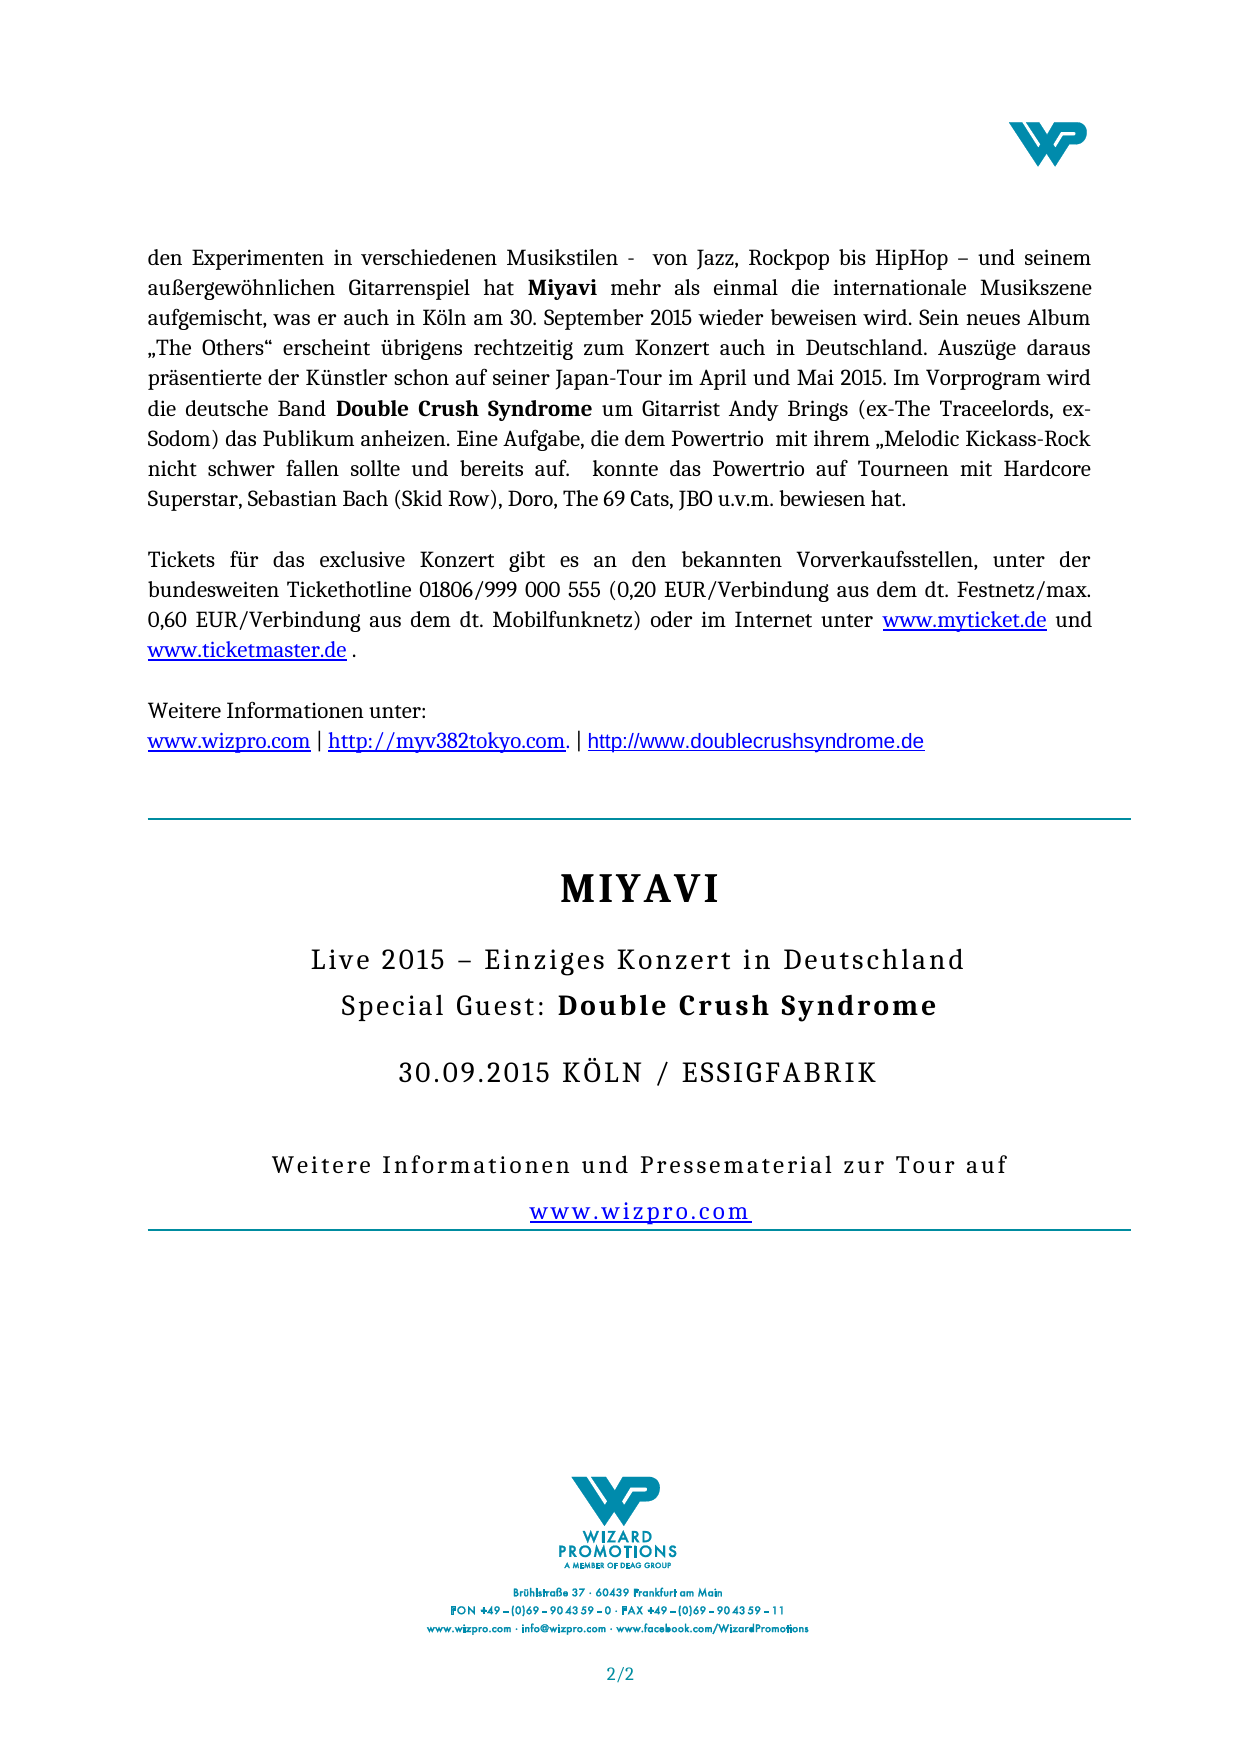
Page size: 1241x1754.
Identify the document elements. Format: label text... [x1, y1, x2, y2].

text Tickets für das exclusive Konzert gibt es an den bekannten Vorverkaufsstellen, unter der bundesweiten Tickethotline 01806/999 000 555 (0,20 EUR/Verbindung aus dem dt. Festnetz/max. 0,60 EUR/Verbindung aus dem dt. Mobilfunknetz) oder im Internet unter www.myticket.de und www.ticketmaster.de . [148, 546, 1092, 663]
text Weitere Informationen unter: [148, 697, 1092, 724]
table_header MIYAVI Live 2015 – Einziges Konzert in Deutschland Special Guest: Double Crush Syndrome 30.09.2015 KÖLN / ESSIGFABRIK Weitere Informationen und Pressematerial zur Tour auf www.wizpro.com [148, 820, 1131, 1229]
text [148, 244, 1092, 512]
text www.wizpro.com | http://myv382tokyo.com. | http://www.doublecrushsyndrome.de [148, 728, 1092, 754]
